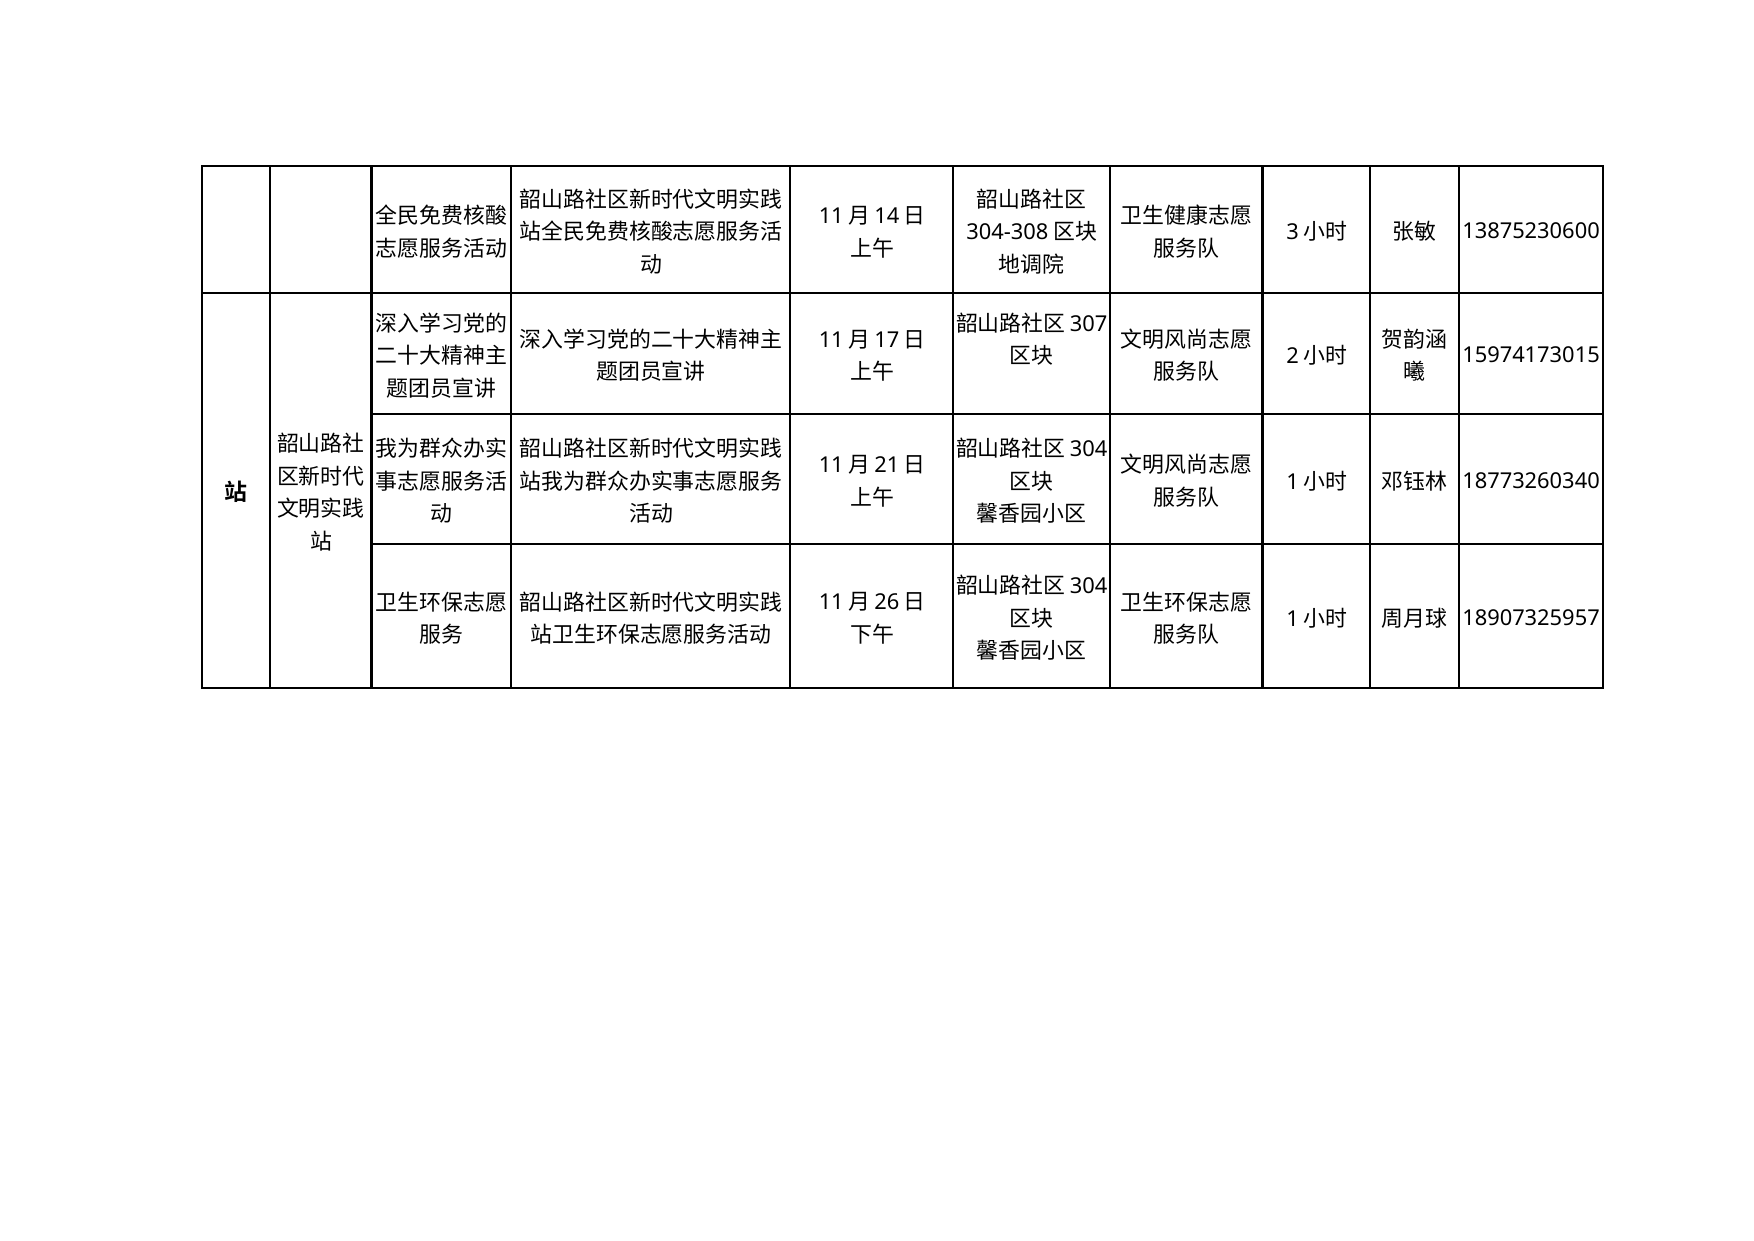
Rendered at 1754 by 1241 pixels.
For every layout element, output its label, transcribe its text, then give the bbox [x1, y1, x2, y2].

table_cell 深入学习党的二十大精神主题团员宣讲 [512, 294, 789, 413]
table_cell 韶山路社区304区块 馨香园小区 [954, 545, 1109, 687]
table_cell 韶山路社区新时代文明实践站我为群众办实事志愿服务活动 [512, 415, 789, 543]
table_cell 卫生环保志愿服务 [373, 545, 510, 687]
table_cell 11月17日 上午 [791, 294, 952, 413]
table_cell 周月球 [1371, 545, 1458, 687]
table_cell 韶山路社区新时代文明实践站全民免费核酸志愿服务活动 [512, 167, 789, 292]
table_cell 1小时 [1264, 545, 1369, 687]
table_cell 18773260340 [1460, 415, 1602, 543]
table_cell 韶山路社区304区块 馨香园小区 [954, 415, 1109, 543]
table_cell 18907325957 [1460, 545, 1602, 687]
table_cell 张敏 [1371, 167, 1458, 292]
table_cell 文明风尚志愿服务队 [1111, 415, 1261, 543]
table_cell 我为群众办实事志愿服务活动 [373, 415, 510, 543]
table_cell 站 [203, 294, 269, 687]
table_cell 3小时 [1264, 167, 1369, 292]
table_cell 卫生健康志愿服务队 [1111, 167, 1261, 292]
table_cell 深入学习党的二十大精神主题团员宣讲 [373, 294, 510, 413]
table_cell 11月14日 上午 [791, 167, 952, 292]
table_cell 卫生环保志愿服务队 [1111, 545, 1261, 687]
table_cell 贺韵涵曦 [1371, 294, 1458, 413]
table_cell 全民免费核酸志愿服务活动 [373, 167, 510, 292]
table_cell 韶山路社区304-308区块 地调院 [954, 167, 1109, 292]
table_cell 1小时 [1264, 415, 1369, 543]
table_cell 文明风尚志愿服务队 [1111, 294, 1261, 413]
table_cell 11月26日 下午 [791, 545, 952, 687]
table_cell 韶山路社区新时代文明实践站卫生环保志愿服务活动 [512, 545, 789, 687]
table_cell 13875230600 [1460, 167, 1602, 292]
table_cell 15974173015 [1460, 294, 1602, 413]
table_cell 韶山路社区新时代文明实践站 [271, 294, 370, 687]
table_cell 邓钰林 [1371, 415, 1458, 543]
table_cell 2小时 [1264, 294, 1369, 413]
table_cell 韶山路社区307区块 [954, 294, 1109, 413]
table_cell 11月21日 上午 [791, 415, 952, 543]
